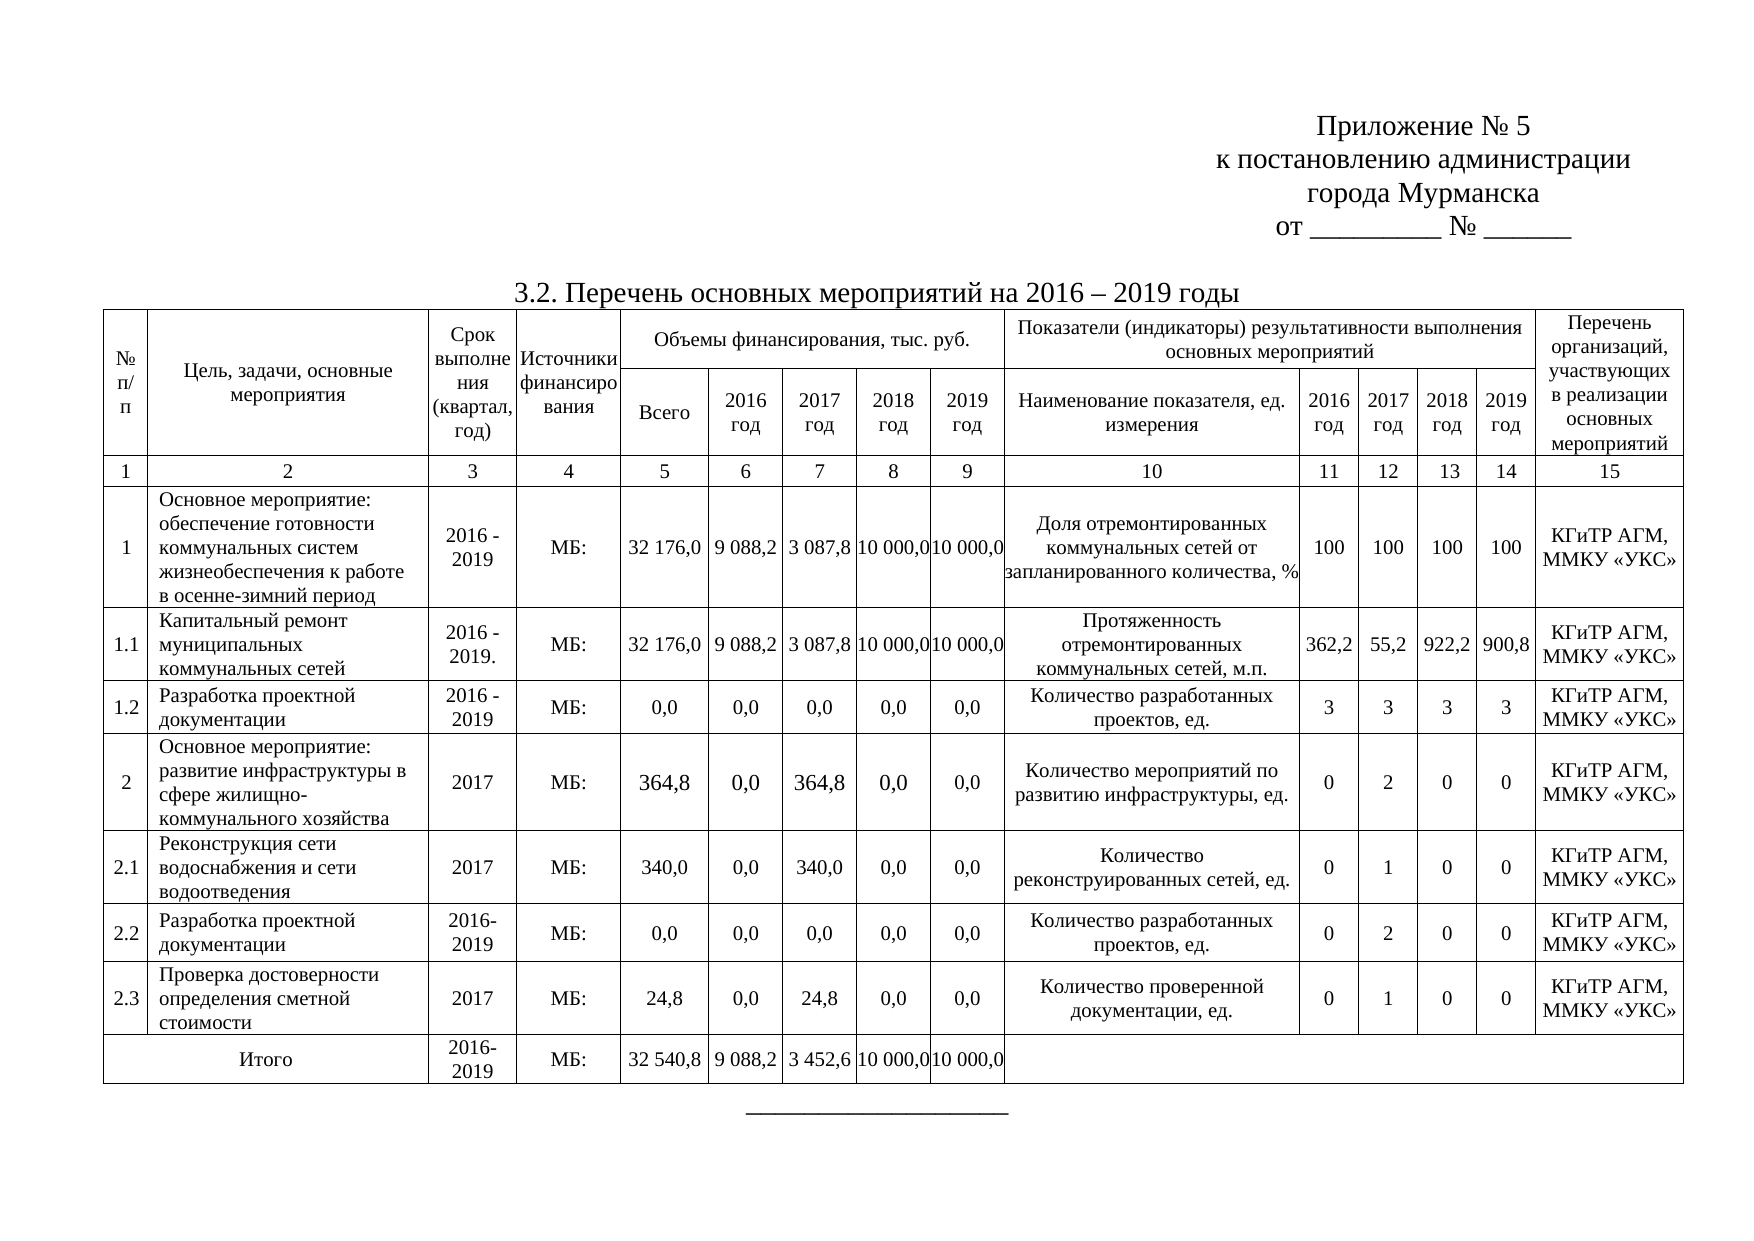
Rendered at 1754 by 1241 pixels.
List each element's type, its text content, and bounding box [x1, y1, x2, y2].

table_cell Доля отремонтированных коммунальных сетей от запланированного количества, % [1005, 487, 1299, 607]
table_cell 0,0 [709, 681, 782, 733]
table_cell 100 [1477, 487, 1535, 607]
table_cell 10 000,0 [931, 487, 1004, 607]
table_cell 2017 [429, 962, 516, 1034]
table_cell 3 [1477, 681, 1535, 733]
table_cell 1.1 [104, 608, 147, 680]
table_cell 0,0 [621, 904, 708, 961]
table_cell 340,0 [783, 831, 856, 903]
table_cell 2 [148, 456, 428, 486]
table_cell 3 [1418, 681, 1476, 733]
table_cell 0,0 [857, 681, 930, 733]
table_cell 0,0 [709, 904, 782, 961]
table_cell 362,2 [1300, 608, 1358, 680]
table_cell 10 000,0 [931, 608, 1004, 680]
table_cell 9 088,2 [709, 608, 782, 680]
table_cell 2016 - 2019. [429, 608, 516, 680]
table_cell 9 [931, 456, 1004, 486]
table_cell 3 [1300, 681, 1358, 733]
table_cell 13 [1418, 456, 1476, 486]
table_cell Разработка проектной документации [148, 904, 428, 961]
text __________________ [118, 1084, 1636, 1118]
table_cell 2017 [429, 831, 516, 903]
table_cell 0,0 [857, 831, 930, 903]
table_header Цель, задачи, основные мероприятия [148, 310, 428, 454]
table_cell 1 [104, 487, 147, 607]
table_cell 10 000,0 [931, 1035, 1004, 1083]
table_cell 0,0 [931, 681, 1004, 733]
table_cell 0,0 [709, 962, 782, 1034]
table_cell 9 088,2 [709, 1035, 782, 1083]
table_cell Разработка проектной документации [148, 681, 428, 733]
table_cell 10 000,0 [857, 487, 930, 607]
table_cell 2018 год [1418, 369, 1476, 454]
table_cell 0 [1300, 831, 1358, 903]
table_cell 7 [783, 456, 856, 486]
table_cell 0 [1418, 734, 1476, 830]
table_cell 2 [104, 734, 147, 830]
table_cell КГиТР АГМ, ММКУ «УКС» [1536, 904, 1683, 961]
table_cell 0 [1418, 831, 1476, 903]
table_cell 55,2 [1359, 608, 1417, 680]
table_cell МБ: [517, 681, 620, 733]
table_cell 0 [1418, 962, 1476, 1034]
text к постановлению администрации [1211, 141, 1636, 175]
text 3.2. Перечень основных мероприятий на 2016 – 2019 годы [118, 276, 1636, 309]
table_cell Всего [621, 369, 708, 454]
table_cell 8 [857, 456, 930, 486]
table_cell 0,0 [931, 962, 1004, 1034]
table_cell 5 [621, 456, 708, 486]
table_cell КГиТР АГМ, ММКУ «УКС» [1536, 681, 1683, 733]
table_cell 2016-2019 [429, 904, 516, 961]
table_cell 24,8 [783, 962, 856, 1034]
table_header Срок выполне ния (квартал, год) [429, 310, 516, 454]
table_cell 2016 год [1300, 369, 1358, 454]
table_cell 1 [104, 456, 147, 486]
table_cell МБ: [517, 904, 620, 961]
table_cell Итого [104, 1035, 428, 1083]
table_cell 0,0 [621, 681, 708, 733]
table_cell 0,0 [931, 904, 1004, 961]
table_cell 2017 год [783, 369, 856, 454]
table_cell 2017 [429, 734, 516, 830]
text города Мурманска [1211, 175, 1636, 208]
table_cell КГиТР АГМ, ММКУ «УКС» [1536, 487, 1683, 607]
table_cell 2019 год [1477, 369, 1535, 454]
table_cell КГиТР АГМ, ММКУ «УКС» [1536, 608, 1683, 680]
table_cell 1 [1359, 831, 1417, 903]
table_cell 1 [1359, 962, 1417, 1034]
table_cell 12 [1359, 456, 1417, 486]
table_cell 2.1 [104, 831, 147, 903]
table_cell 0 [1300, 904, 1358, 961]
table_cell 2018 год [857, 369, 930, 454]
table_cell 0,0 [857, 904, 930, 961]
table_cell 0,0 [931, 734, 1004, 830]
table_header Перечень организаций, участвующих в реализации основных мероприятий [1536, 310, 1683, 454]
table_cell 0,0 [709, 734, 782, 830]
table_cell 3 [1359, 681, 1417, 733]
table_cell 3 452,6 [783, 1035, 856, 1083]
table_cell 2019 год [931, 369, 1004, 454]
table_cell 10 000,0 [857, 1035, 930, 1083]
table_cell 2.3 [104, 962, 147, 1034]
table_cell 0,0 [709, 831, 782, 903]
table_cell 3 087,8 [783, 608, 856, 680]
table_header № п/п [104, 310, 147, 454]
table_cell 0 [1477, 962, 1535, 1034]
table_cell Основное мероприятие: обеспечение готовности коммунальных систем жизнеобеспечения к работе в осенне-зимний период [148, 487, 428, 607]
text от _________ № ______ [1211, 208, 1636, 242]
table_cell Реконструкция сети водоснабжения и сети водоотведения [148, 831, 428, 903]
table_cell 2016 - 2019 [429, 681, 516, 733]
table_cell 0,0 [857, 734, 930, 830]
table_cell 340,0 [621, 831, 708, 903]
table_cell 2 [1359, 904, 1417, 961]
table_cell 2017 год [1359, 369, 1417, 454]
table_cell 2016- 2019 [429, 1035, 516, 1083]
table_cell 15 [1536, 456, 1683, 486]
table_cell 32 176,0 [621, 487, 708, 607]
table_cell 24,8 [621, 962, 708, 1034]
table_cell 2016 год [709, 369, 782, 454]
table_cell МБ: [517, 962, 620, 1034]
table_cell 0 [1477, 904, 1535, 961]
table_cell 900,8 [1477, 608, 1535, 680]
table_cell Наименование показателя, ед. измерения [1005, 369, 1299, 454]
table_cell Количество проверенной документации, ед. [1005, 962, 1299, 1034]
table_cell 100 [1359, 487, 1417, 607]
table_header Источники финансиро вания [517, 310, 620, 454]
table_cell 3 087,8 [783, 487, 856, 607]
table_cell Количество реконструированных сетей, ед. [1005, 831, 1299, 903]
table_cell 364,8 [621, 734, 708, 830]
table_cell Количество разработанных проектов, ед. [1005, 681, 1299, 733]
table_cell 0 [1477, 831, 1535, 903]
table_header Объемы финансирования, тыс. руб. [621, 310, 1004, 368]
table_cell МБ: [517, 608, 620, 680]
table_cell [1005, 1035, 1683, 1083]
table_cell Протяженность отремонтированных коммунальных сетей, м.п. [1005, 608, 1299, 680]
table_cell 2 [1359, 734, 1417, 830]
table_cell КГиТР АГМ, ММКУ «УКС» [1536, 831, 1683, 903]
table_cell 2016 - 2019 [429, 487, 516, 607]
table_cell МБ: [517, 487, 620, 607]
table_cell 922,2 [1418, 608, 1476, 680]
table_cell 10 [1005, 456, 1299, 486]
table_cell 11 [1300, 456, 1358, 486]
table_cell 2.2 [104, 904, 147, 961]
table_cell 6 [709, 456, 782, 486]
table_cell 0 [1300, 734, 1358, 830]
table_cell 0 [1418, 904, 1476, 961]
text Приложение № 5 [1211, 108, 1636, 141]
table_cell 3 [429, 456, 516, 486]
table_cell Количество мероприятий по развитию инфраструктуры, ед. [1005, 734, 1299, 830]
table_header Показатели (индикаторы) результативности выполнения основных мероприятий [1005, 310, 1535, 368]
table_cell 100 [1300, 487, 1358, 607]
table_cell КГиТР АГМ, ММКУ «УКС» [1536, 734, 1683, 830]
table_cell 1.2 [104, 681, 147, 733]
table_cell МБ: [517, 831, 620, 903]
table_cell 10 000,0 [857, 608, 930, 680]
table_cell 4 [517, 456, 620, 486]
table_cell Проверка достоверности определения сметной стоимости [148, 962, 428, 1034]
table_cell Капитальный ремонт муниципальных коммунальных сетей [148, 608, 428, 680]
table_cell 0,0 [931, 831, 1004, 903]
table_cell 0 [1300, 962, 1358, 1034]
table_cell 364,8 [783, 734, 856, 830]
table_cell 0 [1477, 734, 1535, 830]
table_cell 0,0 [783, 904, 856, 961]
table_cell Количество разработанных проектов, ед. [1005, 904, 1299, 961]
table_cell 0,0 [783, 681, 856, 733]
table_cell 100 [1418, 487, 1476, 607]
table_cell 0,0 [857, 962, 930, 1034]
table_cell 14 [1477, 456, 1535, 486]
table_cell МБ: [517, 1035, 620, 1083]
table_cell МБ: [517, 734, 620, 830]
table_cell 32 540,8 [621, 1035, 708, 1083]
table_cell Основное мероприятие: развитие инфраструктуры в сфере жилищно-коммунального хозяйства [148, 734, 428, 830]
table_cell 9 088,2 [709, 487, 782, 607]
table_cell КГиТР АГМ, ММКУ «УКС» [1536, 962, 1683, 1034]
table_cell 32 176,0 [621, 608, 708, 680]
